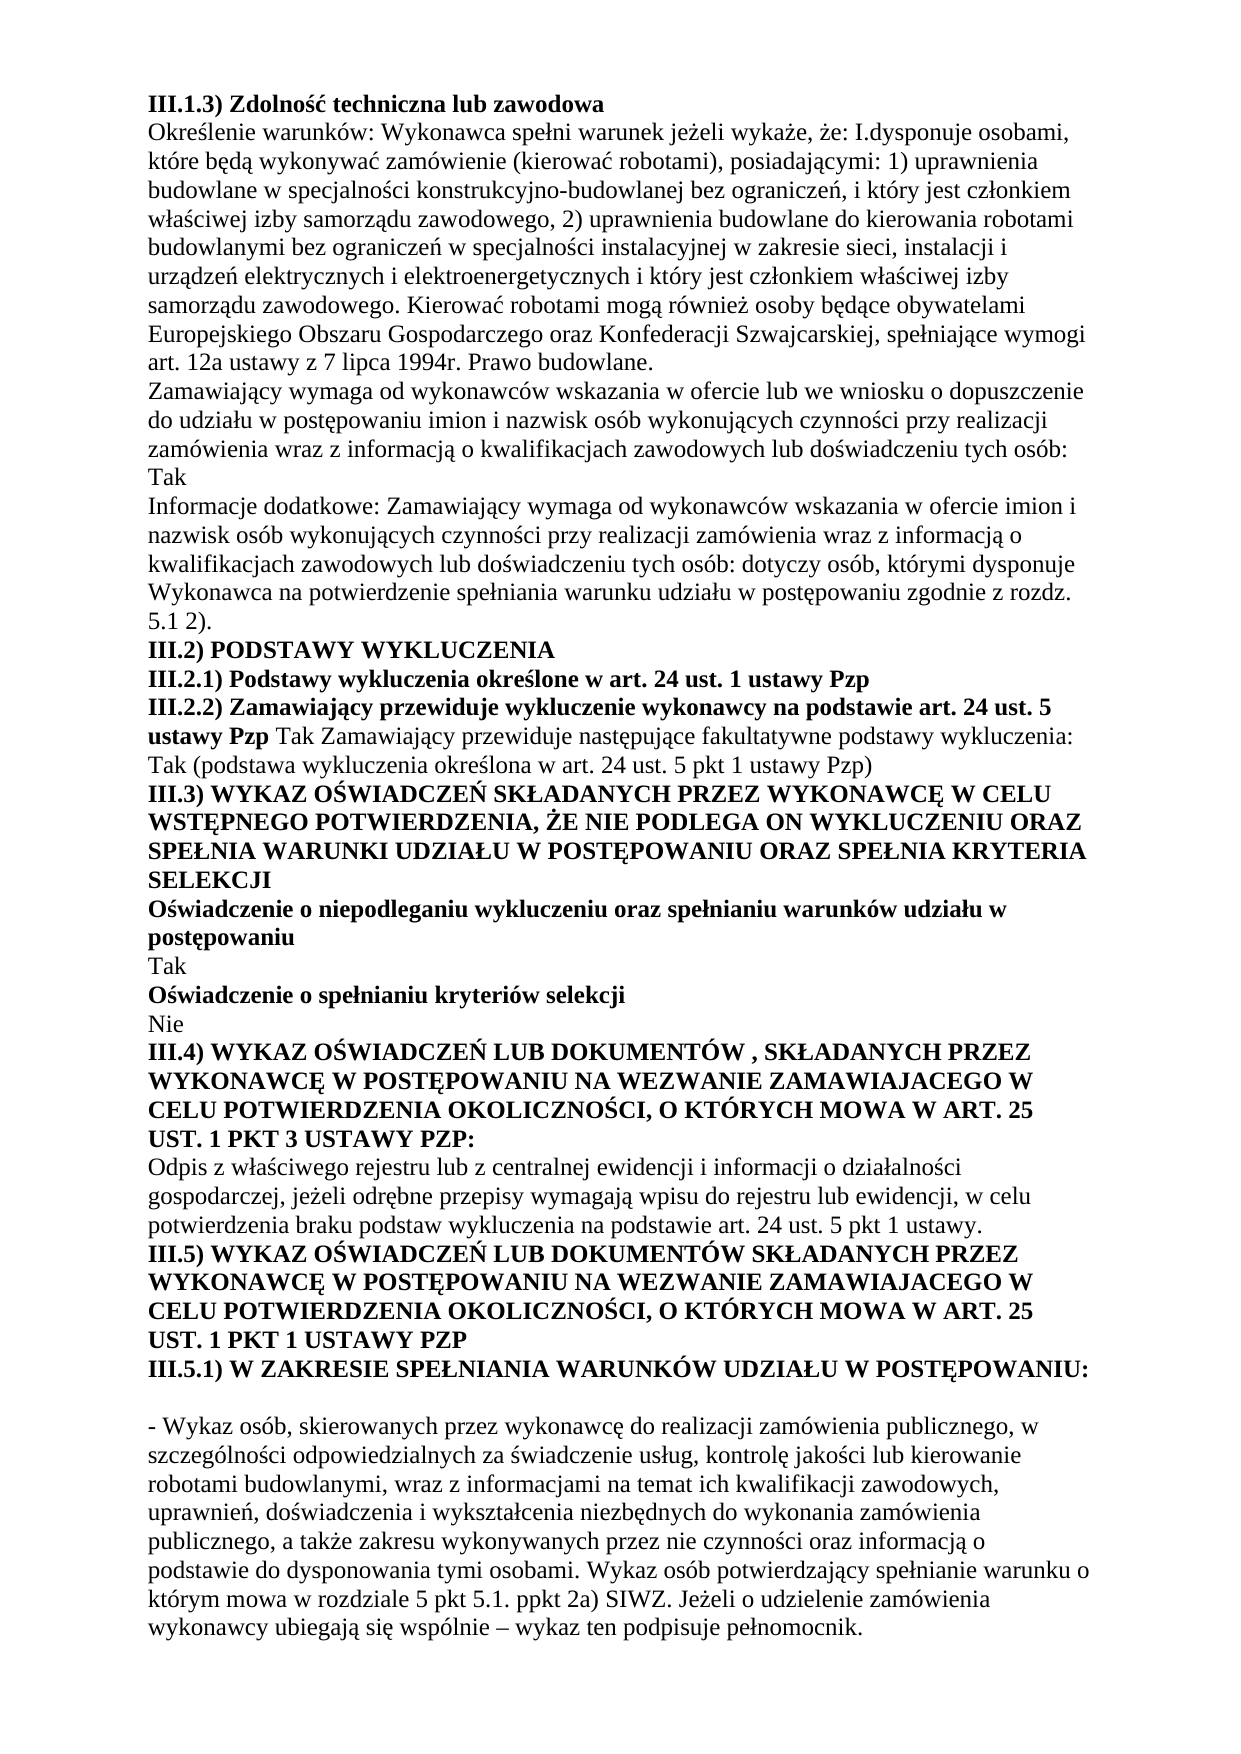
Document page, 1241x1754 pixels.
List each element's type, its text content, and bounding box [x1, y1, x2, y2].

text III.5) WYKAZ OŚWIADCZEŃ LUB DOKUMENTÓW SKŁADANYCH PRZEZ WYKONAWCĘ W POSTĘPOWANIU NA WEZWANIE ZAMAWIAJACEGO W CELU POTWIERDZENIA OKOLICZNOŚCI, O KTÓRYCH MOWA W ART. 25 UST. 1 PKT 1 USTAWY PZP [148, 1239, 1093, 1354]
text Oświadczenie o niepodleganiu wykluczeniu oraz spełnianiu warunków udziału w postępowaniu Tak Oświadczenie o spełnianiu kryteriów selekcji Nie [148, 894, 1093, 1037]
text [148, 89, 1093, 635]
text III.4) WYKAZ OŚWIADCZEŃ LUB DOKUMENTÓW , SKŁADANYCH PRZEZ WYKONAWCĘ W POSTĘPOWANIU NA WEZWANIE ZAMAWIAJACEGO W CELU POTWIERDZENIA OKOLICZNOŚCI, O KTÓRYCH MOWA W ART. 25 UST. 1 PKT 3 USTAWY PZP: [148, 1037, 1093, 1152]
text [148, 1354, 1093, 1641]
text III.2) PODSTAWY WYKLUCZENIA [148, 635, 1093, 664]
text Odpis z właściwego rejestru lub z centralnej ewidencji i informacji o działalności gospodarczej, jeżeli odrębne przepisy wymagają wpisu do rejestru lub ewidencji, w celu potwierdzenia braku podstaw wykluczenia na podstawie art. 24 ust. 5 pkt 1 ustawy. [148, 1152, 1093, 1239]
text III.2.1) Podstawy wykluczenia określone w art. 24 ust. 1 ustawy Pzp III.2.2) Zamawiający przewiduje wykluczenie wykonawcy na podstawie art. 24 ust. 5 ustawy Pzp Tak Zamawiający przewiduje następujące fakultatywne podstawy wykluczenia: Tak (podstawa wykluczenia określona w art. 24 ust. 5 pkt 1 ustawy Pzp) III.3) WYKAZ OŚWIADCZEŃ SKŁADANYCH PRZEZ WYKONAWCĘ W CELU WSTĘPNEGO POTWIERDZENIA, ŻE NIE PODLEGA ON WYKLUCZENIU ORAZ SPEŁNIA WARUNKI UDZIAŁU W POSTĘPOWANIU ORAZ SPEŁNIA KRYTERIA SELEKCJI [148, 664, 1093, 894]
